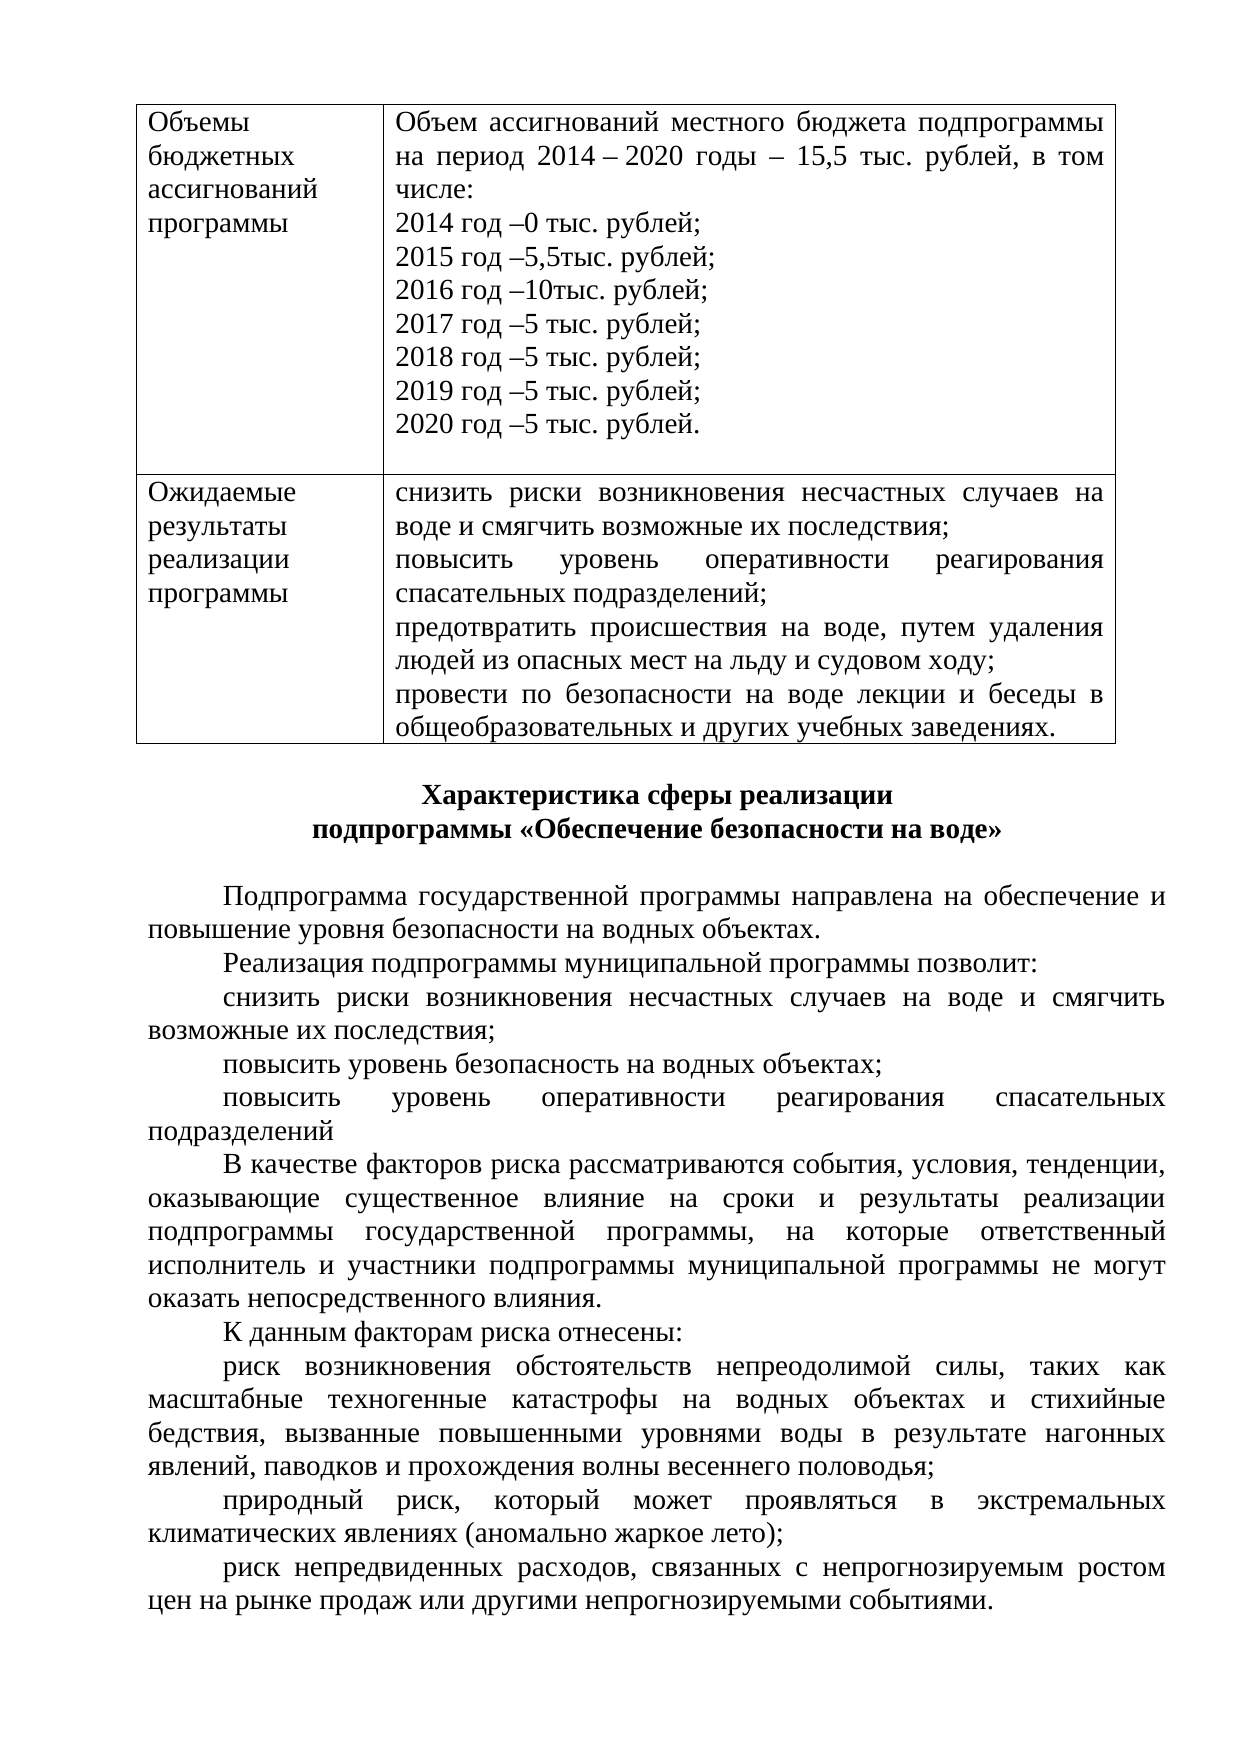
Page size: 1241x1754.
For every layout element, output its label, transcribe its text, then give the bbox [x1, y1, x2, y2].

table_cell Объемы бюджетных ассигнований программы [137, 105, 383, 473]
text Характеристика сферы реализации подпрограммы «Обеспечение безопасности на воде» [148, 777, 1167, 844]
text К данным факторам риска отнесены: [148, 1314, 1167, 1348]
table_cell снизить риски возникновения несчастных случаев на воде и смягчить возможные их последствия; повысить уровень оперативности реагирования спасательных подразделений; предотвратить происшествия на воде, путем удаления людей из опасных мест на льду и судовом ходу; провести по безопасности на воде лекции и беседы в общеобразовательных и других учебных заведениях. [384, 475, 1115, 743]
text риск непредвиденных расходов, связанных с непрогнозируемым ростом цен на рынке продаж или другими непрогнозируемыми событиями. [148, 1549, 1167, 1616]
text природный риск, который может проявляться в экстремальных климатических явлениях (аномально жаркое лето); [148, 1482, 1167, 1549]
text повысить уровень безопасность на водных объектах; [148, 1046, 1167, 1079]
text риск возникновения обстоятельств непреодолимой силы, таких как масштабные техногенные катастрофы на водных объектах и стихийные бедствия, вызванные повышенными уровнями воды в результате нагонных явлений, паводков и прохождения волны весеннего половодья; [148, 1348, 1167, 1482]
text повысить уровень оперативности реагирования спасательных подразделений [148, 1079, 1167, 1146]
text снизить риски возникновения несчастных случаев на воде и смягчить возможные их последствия; [148, 979, 1167, 1046]
table_cell Объем ассигнований местного бюджета подпрограммы на период 2014 – 2020 годы – 15,5 тыс. рублей, в том числе: 2014 год –0 тыс. рублей; 2015 год –5,5тыс. рублей; 2016 год –10тыс. рублей; 2017 год –5 тыс. рублей; 2018 год –5 тыс. рублей; 2019 год –5 тыс. рублей; 2020 год –5 тыс. рублей. [384, 105, 1115, 473]
table_cell Ожидаемые результаты реализации программы [137, 475, 383, 743]
text Подпрограмма государственной программы направлена на обеспечение и повышение уровня безопасности на водных объектах. [148, 878, 1167, 945]
text Реализация подпрограммы муниципальной программы позволит: [148, 945, 1167, 979]
text В качестве факторов риска рассматриваются события, условия, тенденции, оказывающие существенное влияние на сроки и результаты реализации подпрограммы государственной программы, на которые ответственный исполнитель и участники подпрограммы муниципальной программы не могут оказать непосредственного влияния. [148, 1146, 1167, 1314]
